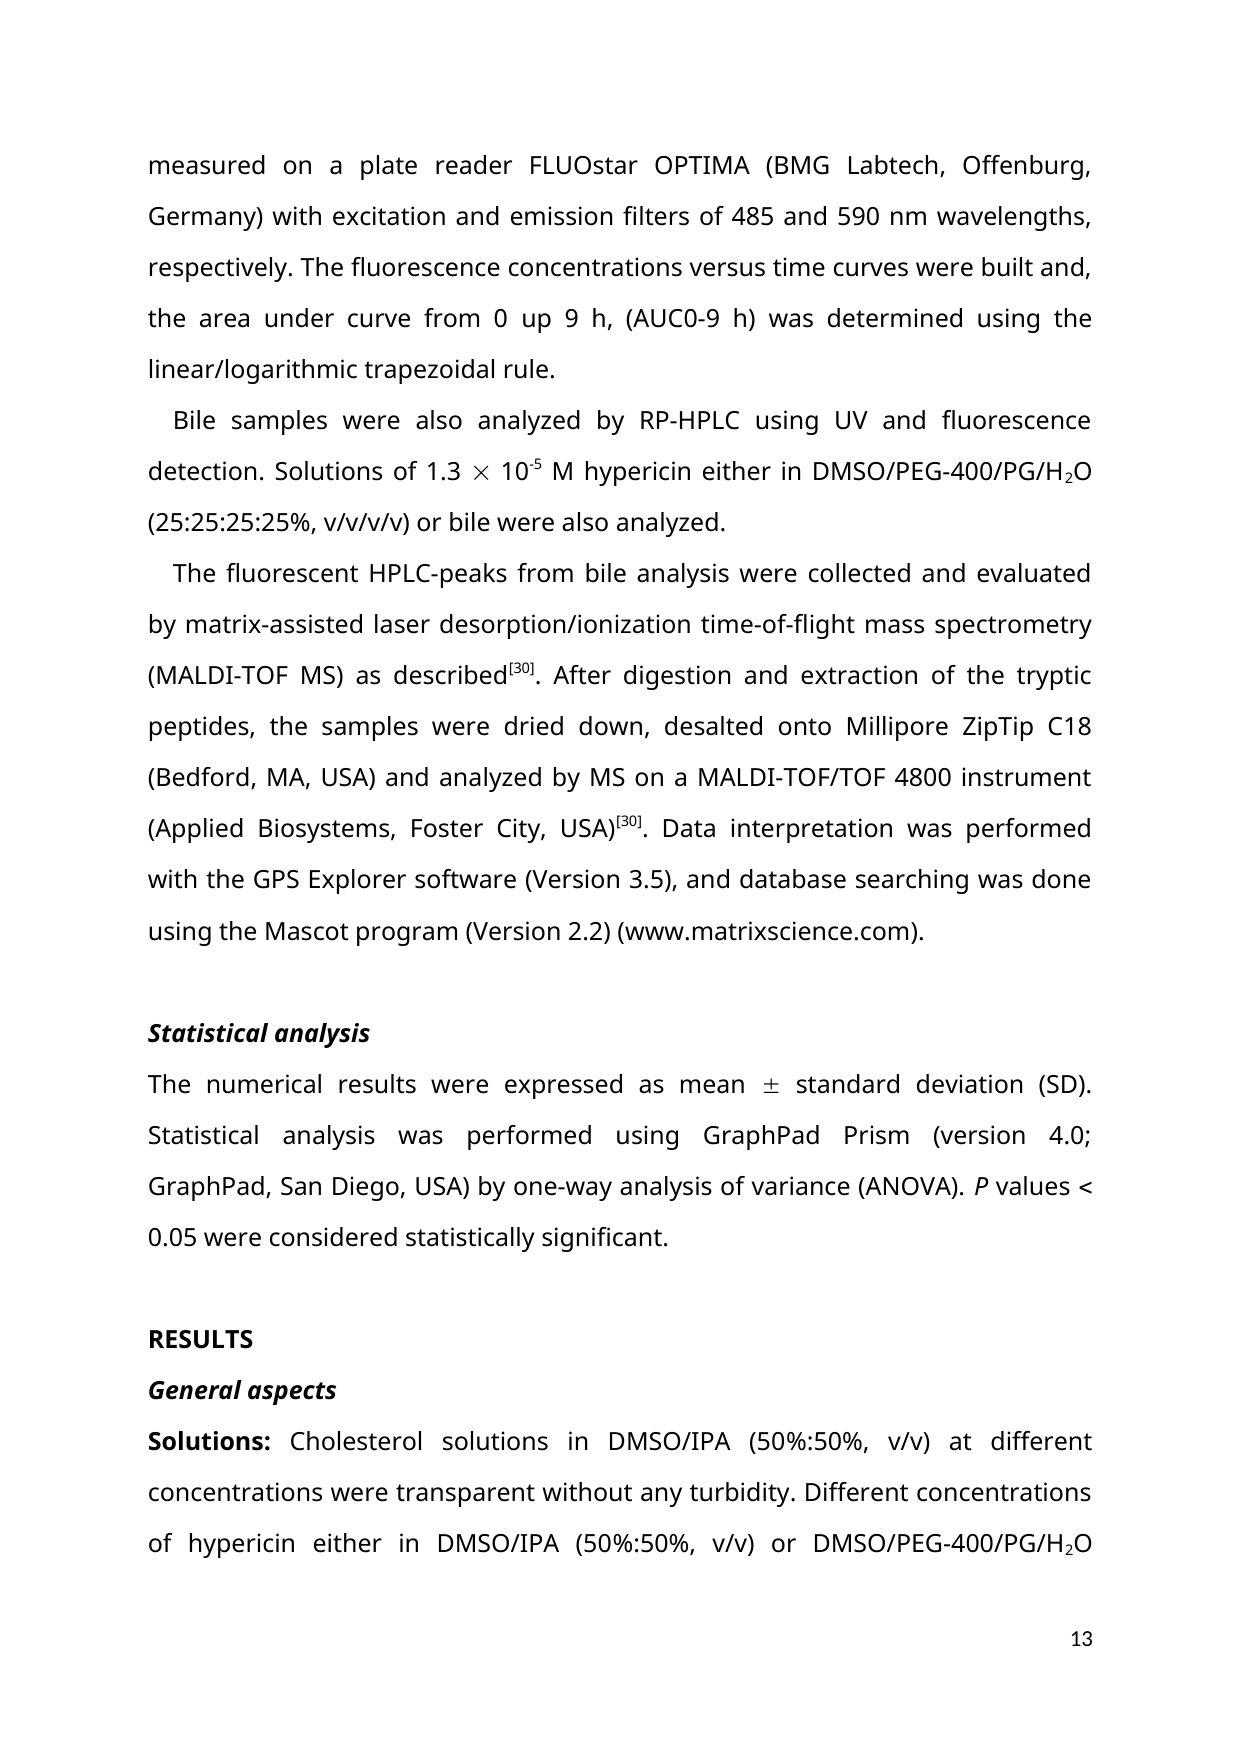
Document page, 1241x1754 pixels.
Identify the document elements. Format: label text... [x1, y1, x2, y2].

text The fluorescent HPLC-peaks from bile analysis were collected and evaluated by matrix-assisted laser desorption/ionization time-of-flight mass spectrometry (MALDI-TOF MS) as described[30]. After digestion and extraction of the tryptic peptides, the samples were dried down, desalted onto Millipore ZipTip C18 (Bedford, MA, USA) and analyzed by MS on a MALDI-TOF/TOF 4800 instrument (Applied Biosystems, Foster City, USA)[30]. Data interpretation was performed with the GPS Explorer software (Version 3.5), and database searching was done using the Mascot program (Version 2.2) (www.matrixscience.com). [148, 556, 1093, 947]
text Statistical analysis [148, 1015, 1093, 1049]
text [148, 148, 1093, 386]
text Bile samples were also analyzed by RP-HPLC using UV and fluorescence detection. Solutions of 1.3 10-5 M hypericin either in DMSO/PEG-400/PG/H2O (25:25:25:25%, v/v/v/v) or bile were also analyzed. [148, 403, 1093, 539]
text RESULTS [148, 1322, 1093, 1356]
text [148, 1424, 1093, 1560]
text The numerical results were expressed as mean standard deviation (SD). Statistical analysis was performed using GraphPad Prism (version 4.0; GraphPad, San Diego, USA) by one-way analysis of variance (ANOVA). P values 0.05 were considered statistically significant. [148, 1066, 1093, 1253]
text General aspects [148, 1373, 1093, 1407]
